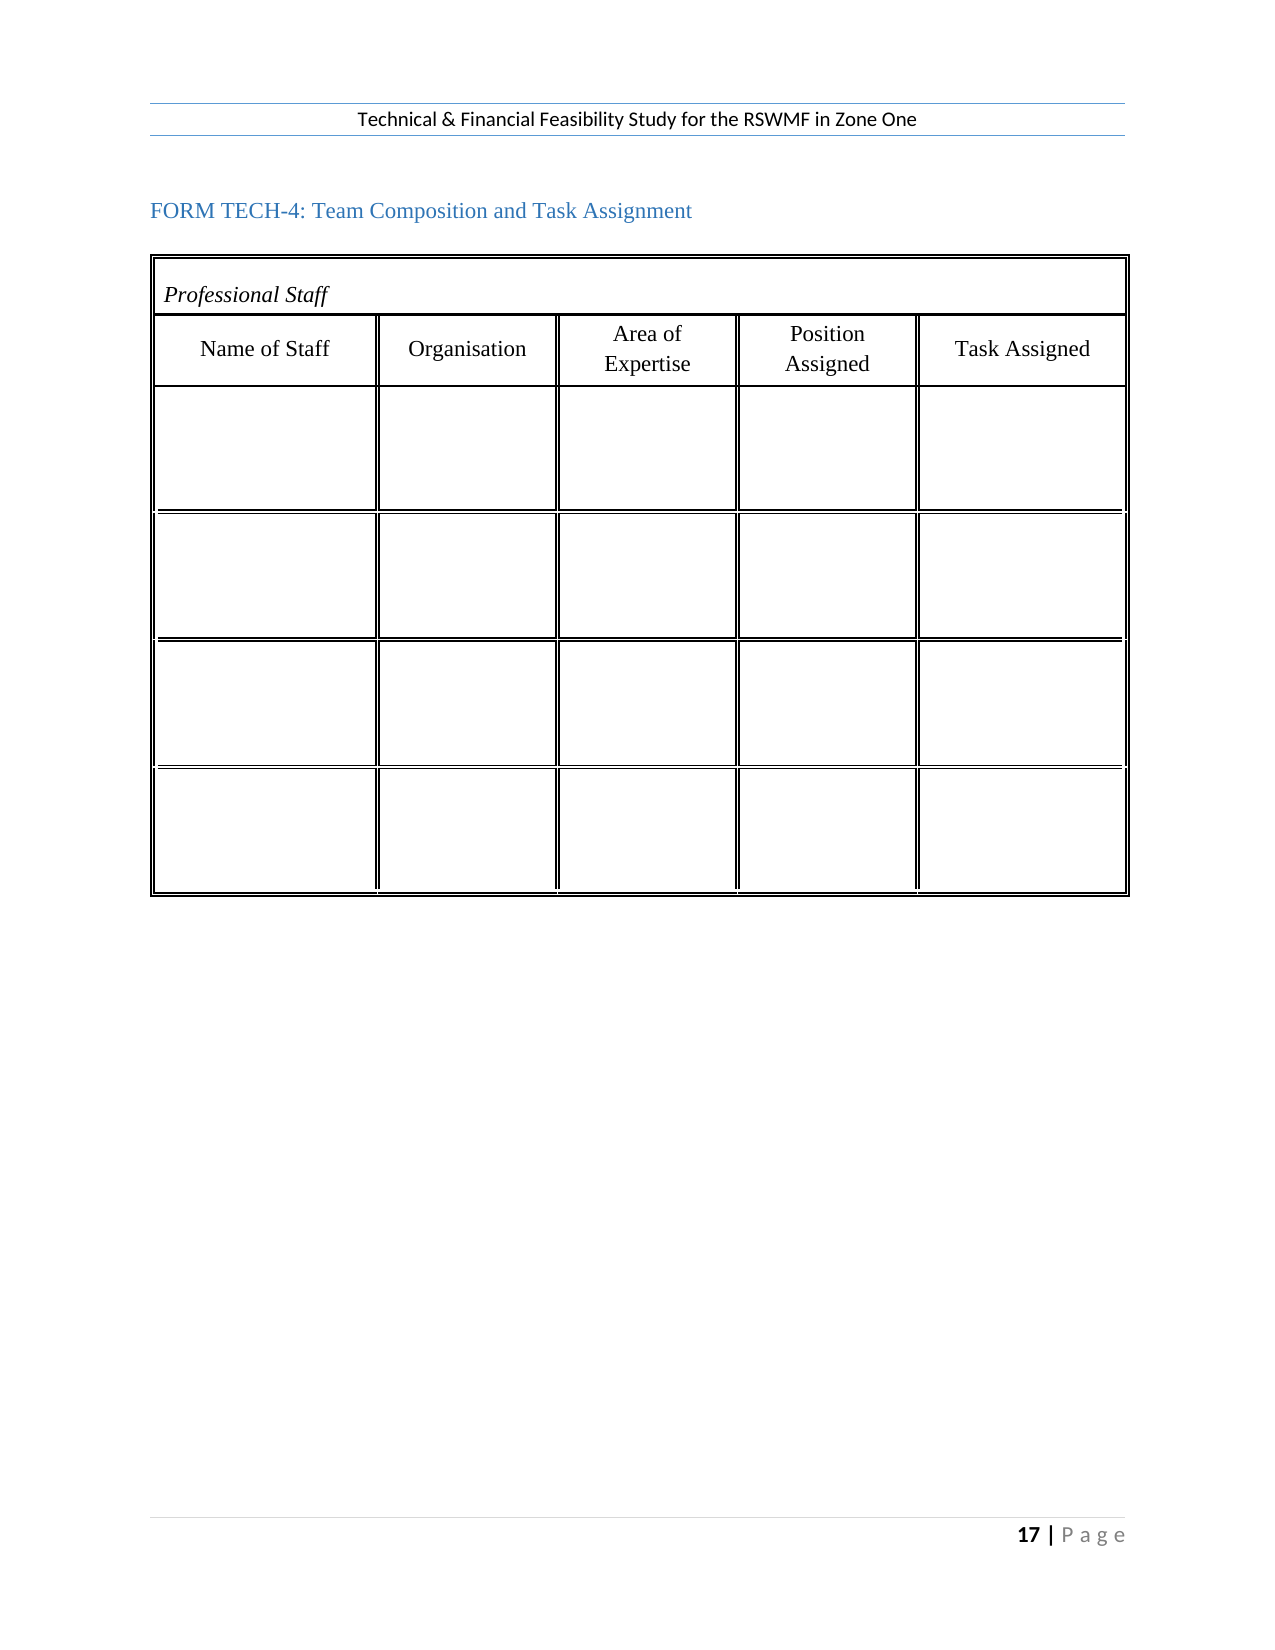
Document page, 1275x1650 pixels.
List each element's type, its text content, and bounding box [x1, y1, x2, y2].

table_cell [917, 765, 1127, 892]
table_cell Organisation [380, 316, 555, 385]
table_cell [737, 765, 917, 892]
table_header Professional Staff [155, 259, 1125, 313]
table_cell [560, 387, 735, 509]
table_cell [920, 387, 1125, 509]
table_cell [152, 509, 377, 637]
table_cell [560, 514, 735, 637]
table_cell [380, 642, 555, 764]
table_cell [917, 509, 1127, 637]
table_cell [378, 769, 557, 892]
table_cell Area of Expertise [560, 316, 735, 385]
table_cell Position Assigned [740, 316, 915, 385]
table_cell [155, 387, 375, 509]
table_cell [740, 642, 915, 764]
table_cell [380, 514, 555, 637]
table_cell Name of Staff [155, 316, 375, 385]
table_cell [917, 637, 1127, 764]
subtitle FORM TECH-4: Team Composition and Task Assignment [150, 197, 1125, 223]
table_cell [740, 514, 915, 637]
table_cell [152, 637, 377, 764]
table_cell [152, 765, 377, 892]
table_cell [557, 765, 737, 892]
table_cell [380, 387, 555, 509]
table_cell [740, 387, 915, 509]
table_cell [560, 642, 735, 764]
table_cell Task Assigned [920, 316, 1125, 385]
